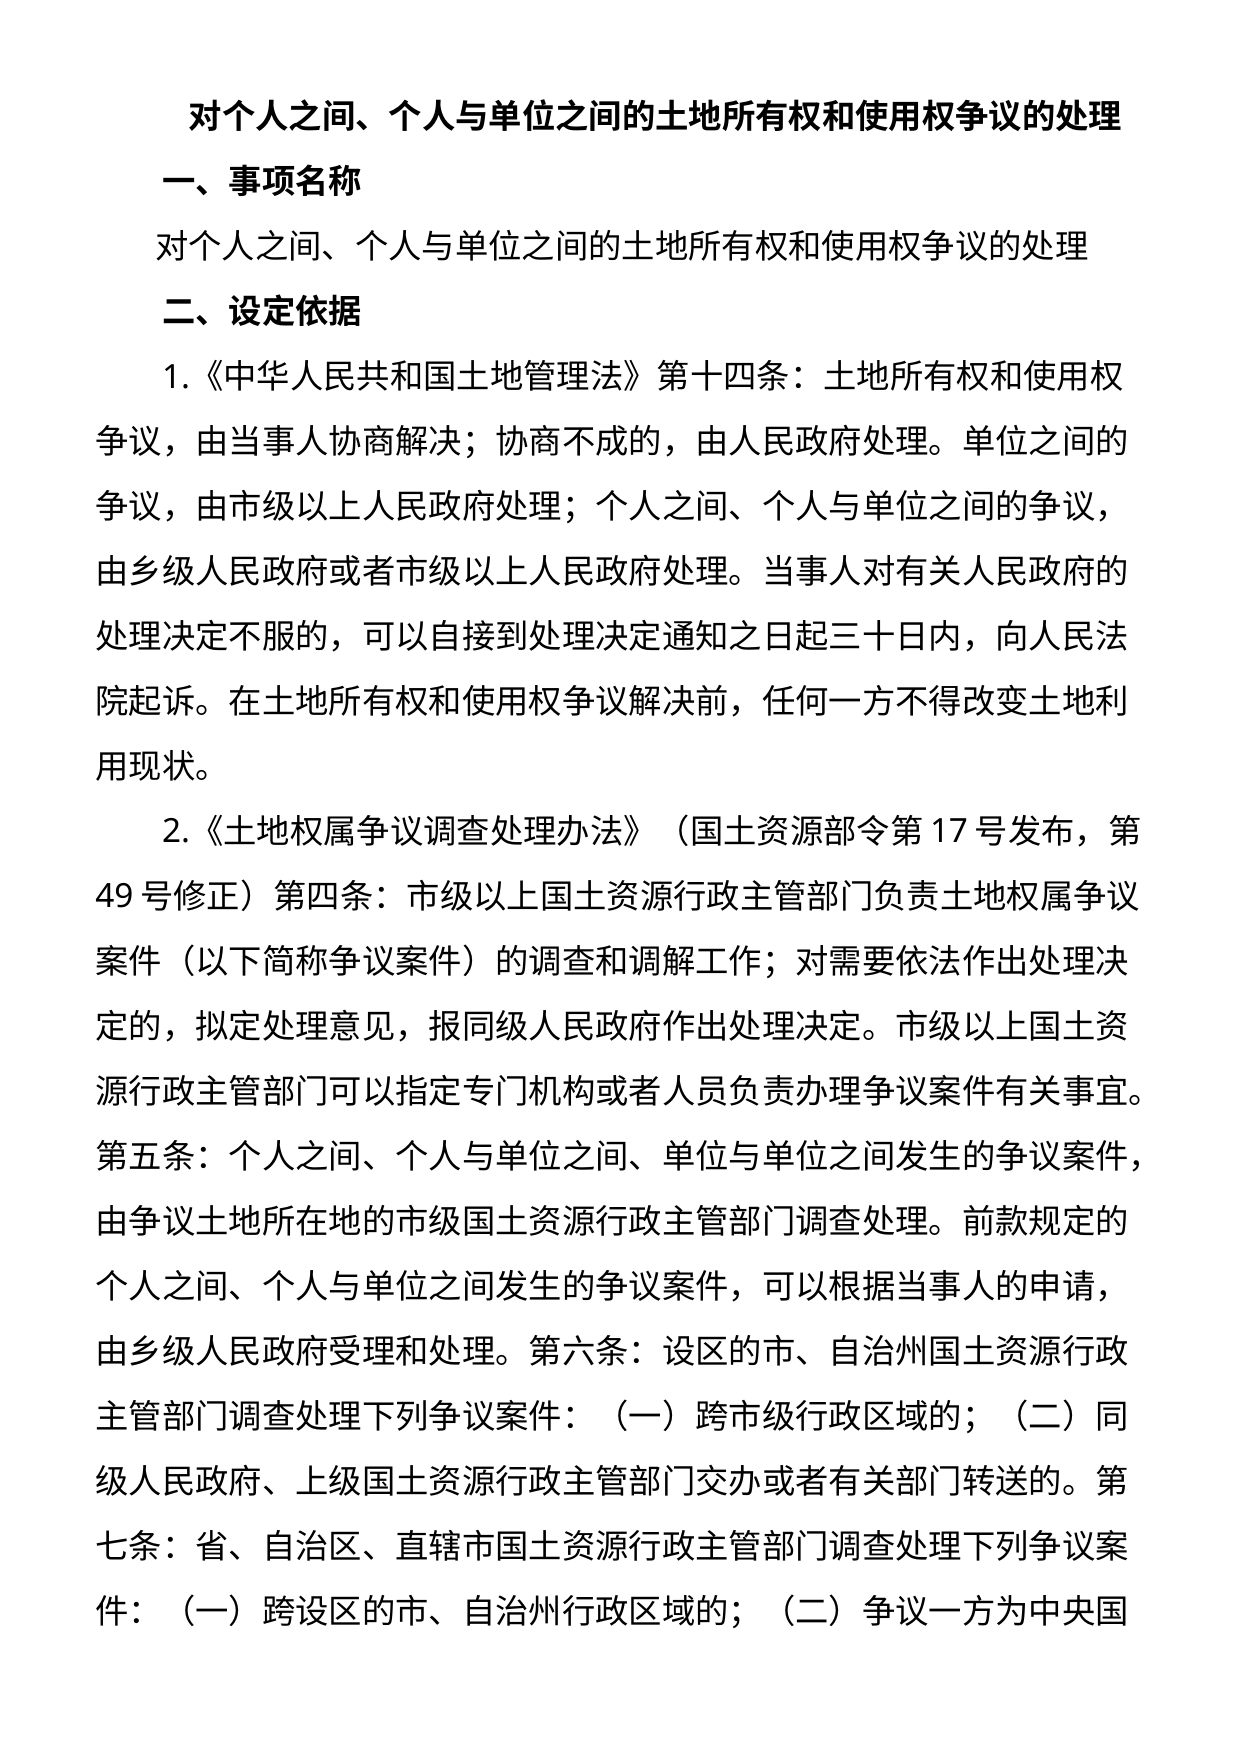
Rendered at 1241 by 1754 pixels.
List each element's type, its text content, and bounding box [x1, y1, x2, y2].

text 对个人之间、个人与单位之间的土地所有权和使用权争议的处理 [95, 212, 1148, 277]
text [95, 797, 1148, 1642]
text 二、设定依据 [95, 277, 1148, 342]
text 对个人之间、个人与单位之间的土地所有权和使用权争议的处理 [95, 82, 1148, 147]
text 1.《中华人民共和国土地管理法》第十四条：土地所有权和使用权争议，由当事人协商解决；协商不成的，由人民政府处理。单位之间的争议，由市级以上人民政府处理；个人之间、个人与单位之间的争议，由乡级人民政府或者市级以上人民政府处理。当事人对有关人民政府的处理决定不服的，可以自接到处理决定通知之日起三十日内，向人民法院起诉。在土地所有权和使用权争议解决前，任何一方不得改变土地利用现状。 [95, 342, 1148, 797]
text 一、事项名称 [95, 147, 1148, 212]
